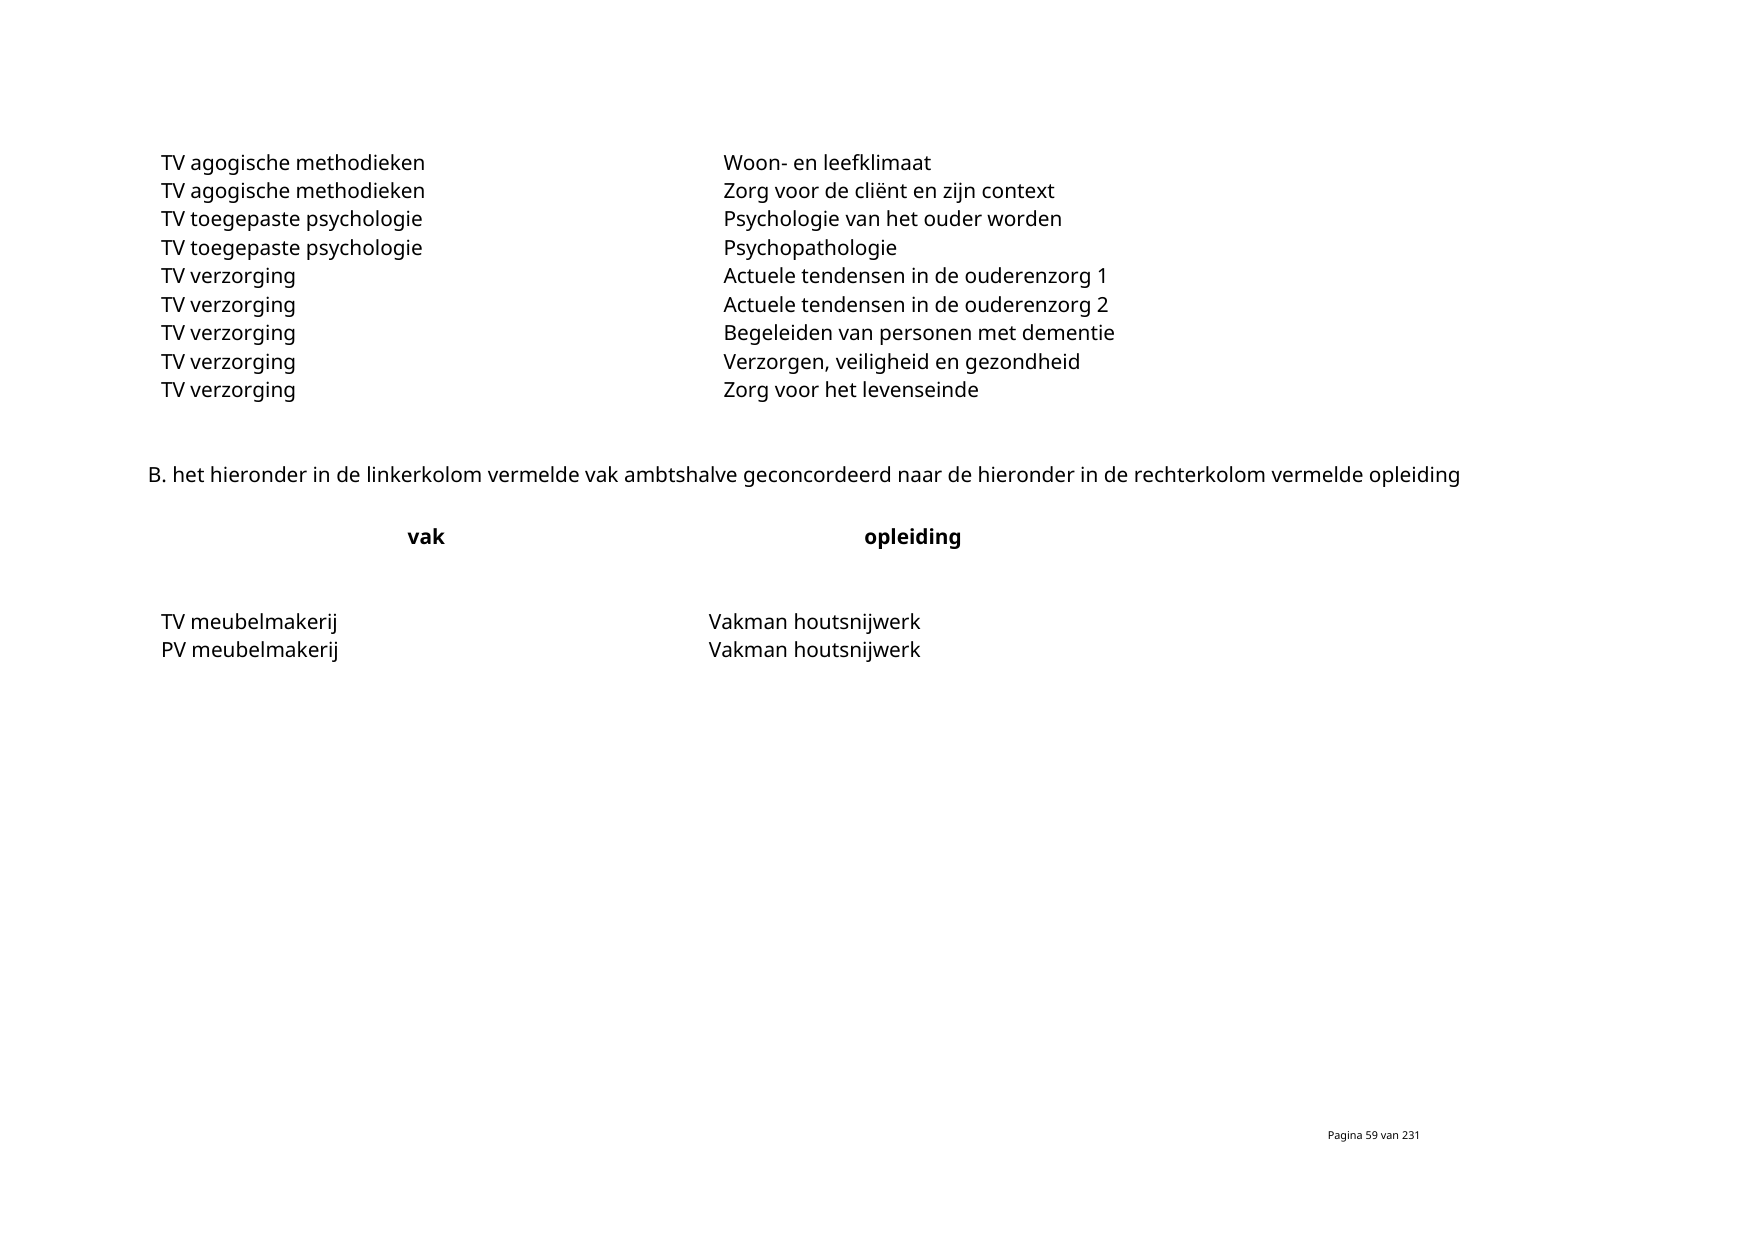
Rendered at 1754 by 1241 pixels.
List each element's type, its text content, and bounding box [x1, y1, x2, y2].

text B. het hieronder in de linkerkolom vermelde vak ambtshalve geconcordeerd naar de hieronder in de rechterkolom vermelde opleiding [148, 461, 1606, 489]
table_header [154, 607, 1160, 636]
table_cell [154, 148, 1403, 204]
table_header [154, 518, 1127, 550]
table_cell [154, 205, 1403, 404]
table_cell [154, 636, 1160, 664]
